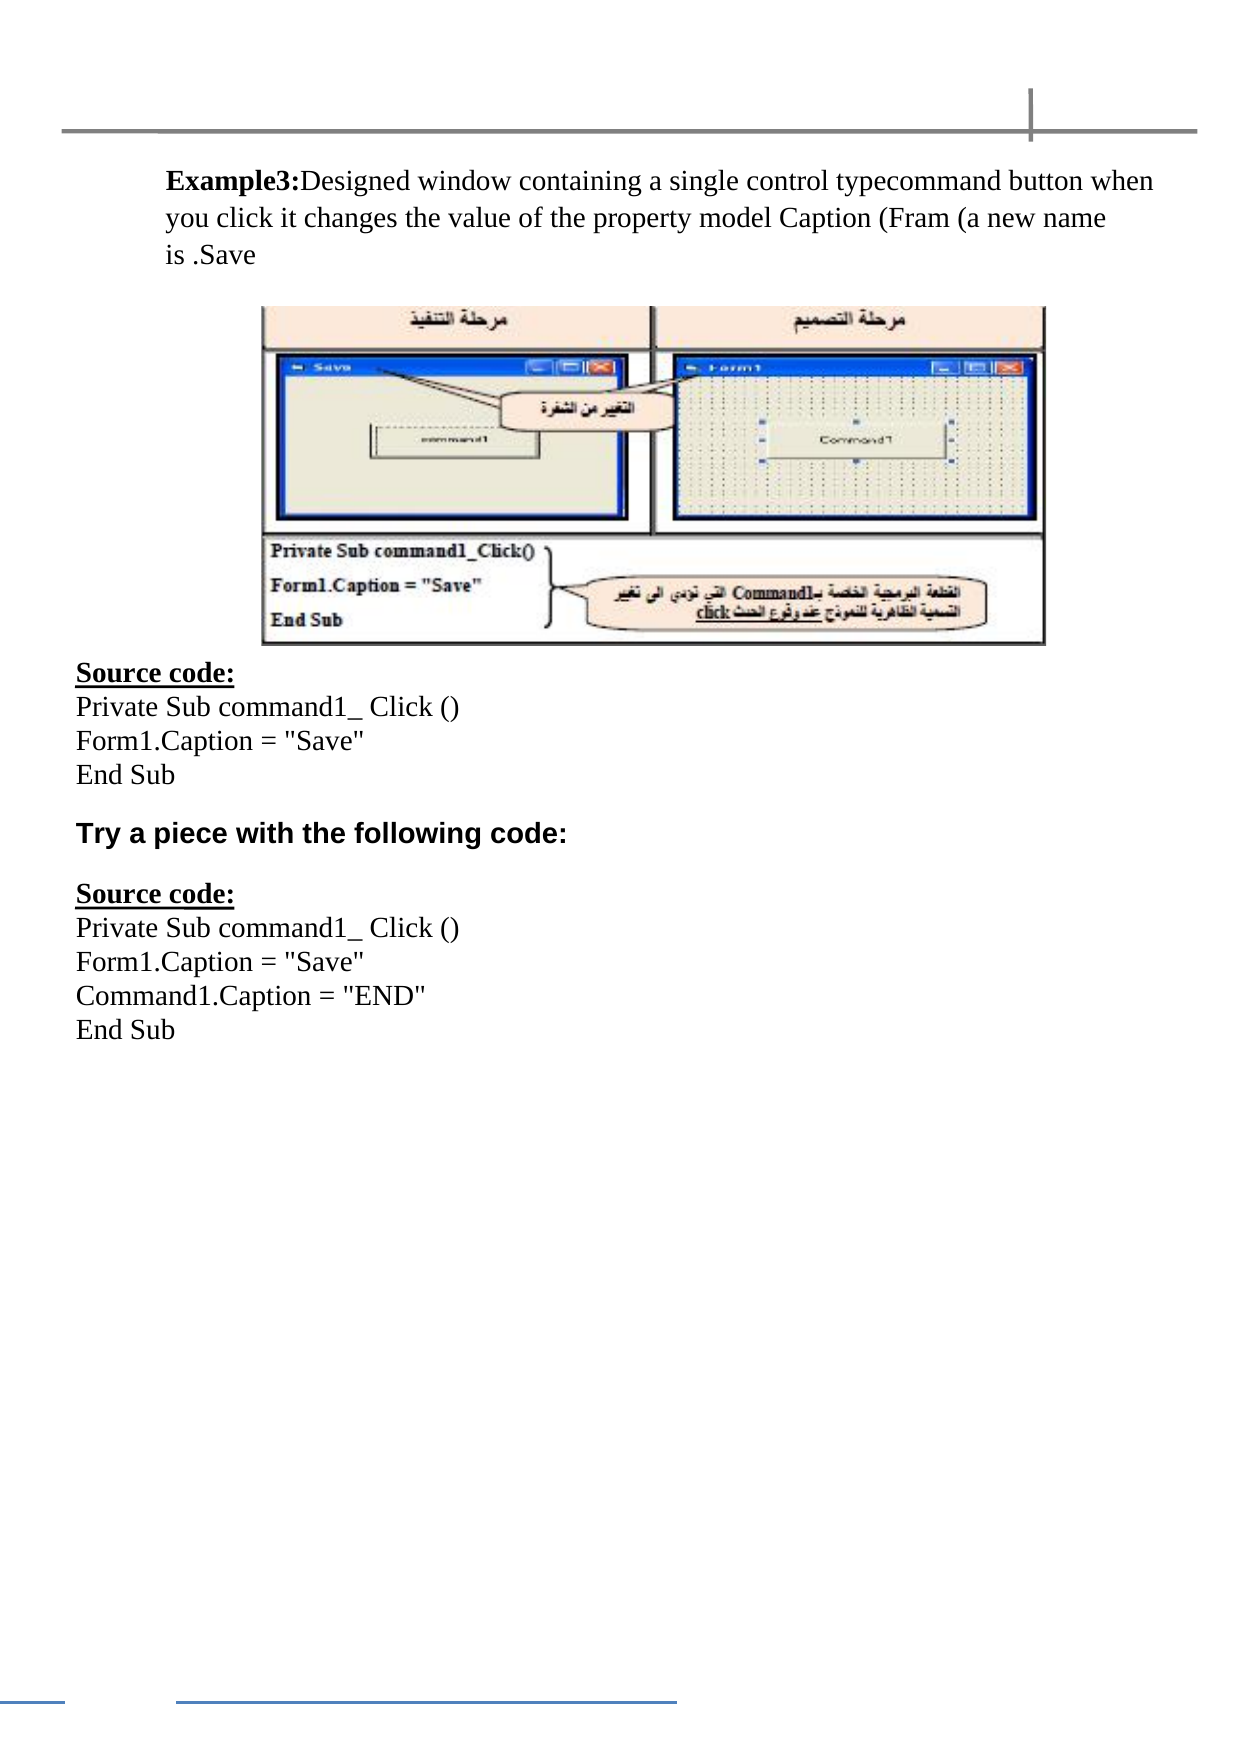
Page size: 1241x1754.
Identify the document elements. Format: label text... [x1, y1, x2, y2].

text Source code: [76, 655, 1186, 688]
text Form1.Caption = "Save" [76, 944, 1186, 978]
text Example3:Designed window containing a single control typecommand button when you click it changes the value of the property model Caption (Fram (a new name is .Save [165, 163, 1165, 271]
text Private Sub command1_ Click () [76, 690, 1186, 723]
text End Sub [76, 757, 1186, 790]
text Form1.Caption = "Save" [76, 723, 1186, 757]
text Try a piece with the following code: [76, 816, 1165, 850]
text Private Sub command1_ Click () [76, 912, 1186, 944]
text End Sub [76, 1012, 1186, 1045]
text Source code: [76, 876, 1186, 909]
picture [261, 306, 1047, 646]
text Command1.Caption = "END" [76, 978, 1186, 1012]
